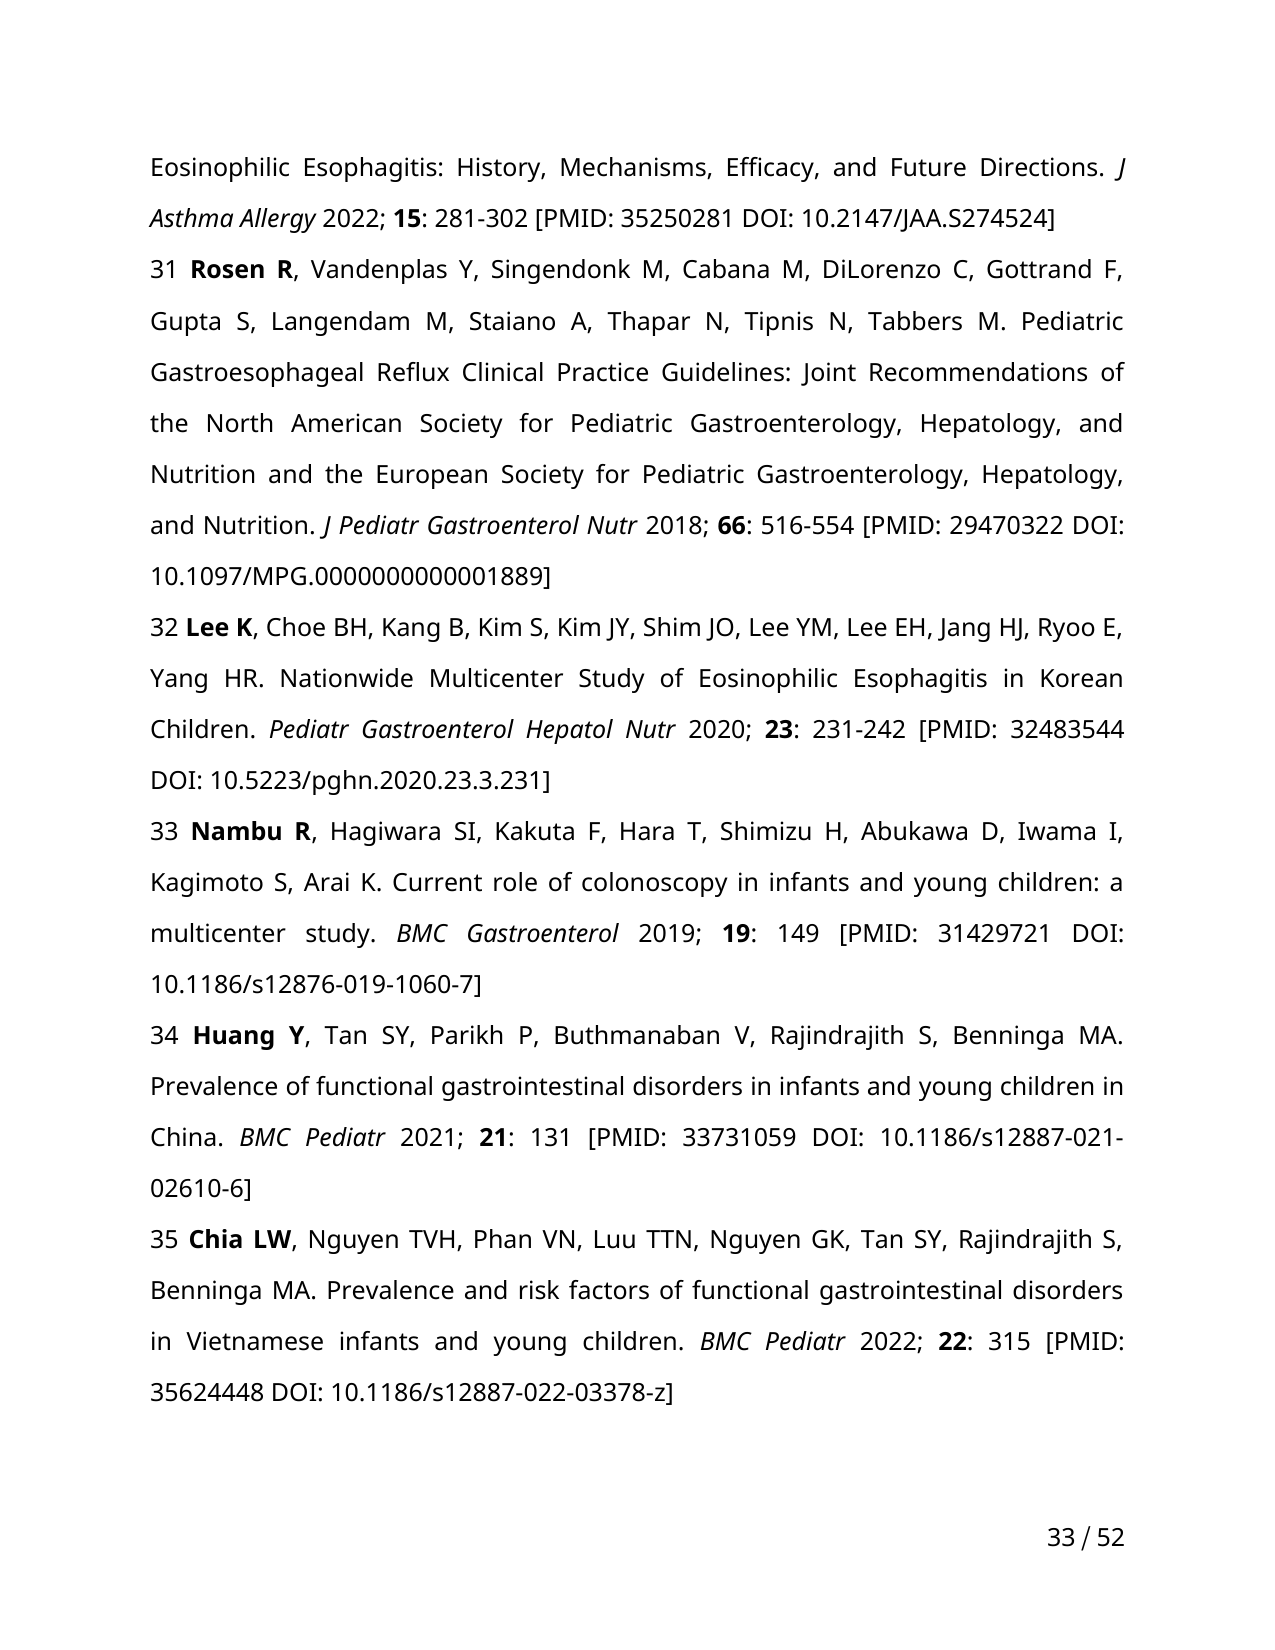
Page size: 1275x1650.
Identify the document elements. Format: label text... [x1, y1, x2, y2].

text 35 Chia LW, Nguyen TVH, Phan VN, Luu TTN, Nguyen GK, Tan SY, Rajindrajith S, Benninga MA. Prevalence and risk factors of functional gastrointestinal disorders in Vietnamese infants and young children. BMC Pediatr 2022; 22: 315 [PMID: 35624448 DOI: 10.1186/s12887-022-03378-z] [150, 1222, 1125, 1409]
text 32 Lee K, Choe BH, Kang B, Kim S, Kim JY, Shim JO, Lee YM, Lee EH, Jang HJ, Ryoo E, Yang HR. Nationwide Multicenter Study of Eosinophilic Esophagitis in Korean Children. Pediatr Gastroenterol Hepatol Nutr 2020; 23: 231-242 [PMID: 32483544 DOI: 10.5223/pghn.2020.23.3.231] [150, 609, 1125, 797]
text 31 Rosen R, Vandenplas Y, Singendonk M, Cabana M, DiLorenzo C, Gottrand F, Gupta S, Langendam M, Staiano A, Thapar N, Tipnis N, Tabbers M. Pediatric Gastroesophageal Reflux Clinical Practice Guidelines: Joint Recommendations of the North American Society for Pediatric Gastroenterology, Hepatology, and Nutrition and the European Society for Pediatric Gastroenterology, Hepatology, and Nutrition. J Pediatr Gastroenterol Nutr 2018; 66: 516-554 [PMID: 29470322 DOI: 10.1097/MPG.0000000000001889] [150, 252, 1125, 592]
text 34 Huang Y, Tan SY, Parikh P, Buthmanaban V, Rajindrajith S, Benninga MA. Prevalence of functional gastrointestinal disorders in infants and young children in China. BMC Pediatr 2021; 21: 131 [PMID: 33731059 DOI: 10.1186/s12887-021-02610-6] [150, 1018, 1125, 1205]
text 33 Nambu R, Hagiwara SI, Kakuta F, Hara T, Shimizu H, Abukawa D, Iwama I, Kagimoto S, Arai K. Current role of colonoscopy in infants and young children: a multicenter study. BMC Gastroenterol 2019; 19: 149 [PMID: 31429721 DOI: 10.1186/s12876-019-1060-7] [150, 813, 1125, 1001]
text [150, 150, 1125, 235]
